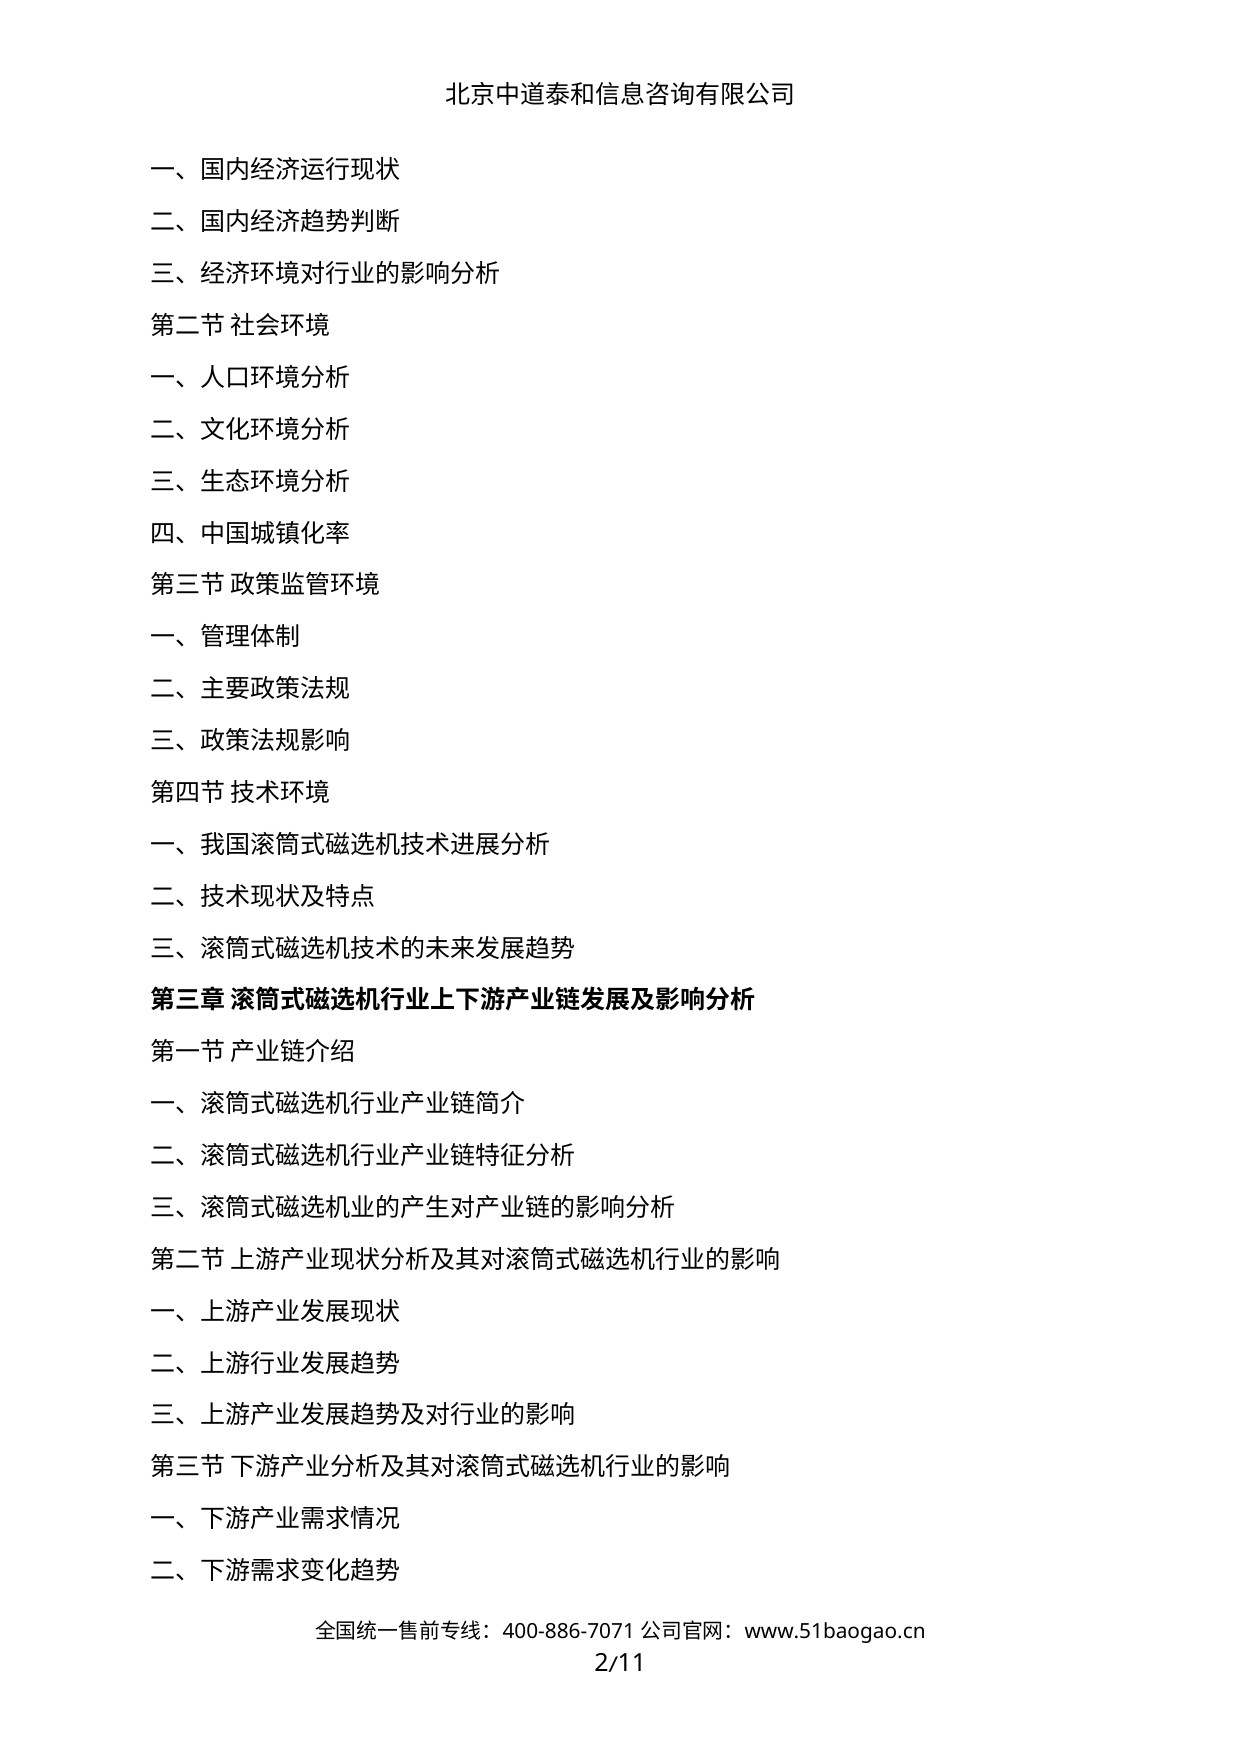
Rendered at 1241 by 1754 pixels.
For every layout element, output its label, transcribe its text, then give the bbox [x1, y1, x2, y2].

text 二、文化环境分析 [150, 409, 1090, 446]
text 第一节 产业链介绍 [150, 1032, 1090, 1068]
text 第二节 社会环境 [150, 306, 1090, 342]
text 二、滚筒式磁选机行业产业链特征分析 [150, 1136, 1090, 1172]
text 二、下游需求变化趋势 [150, 1551, 1090, 1587]
text 三、上游产业发展趋势及对行业的影响 [150, 1395, 1090, 1431]
text 第三章 滚筒式磁选机行业上下游产业链发展及影响分析 [150, 980, 1090, 1016]
text 第四节 技术环境 [150, 772, 1090, 809]
text 三、滚筒式磁选机业的产生对产业链的影响分析 [150, 1187, 1090, 1224]
text 一、管理体制 [150, 617, 1090, 653]
text 二、上游行业发展趋势 [150, 1343, 1090, 1379]
text 一、我国滚筒式磁选机技术进展分析 [150, 824, 1090, 861]
text 三、政策法规影响 [150, 721, 1090, 757]
text 三、经济环境对行业的影响分析 [150, 254, 1090, 290]
text 三、生态环境分析 [150, 461, 1090, 497]
text 二、技术现状及特点 [150, 876, 1090, 912]
text 一、国内经济运行现状 [150, 150, 1090, 186]
text 第二节 上游产业现状分析及其对滚筒式磁选机行业的影响 [150, 1239, 1090, 1276]
text 三、滚筒式磁选机技术的未来发展趋势 [150, 928, 1090, 964]
text 一、上游产业发展现状 [150, 1291, 1090, 1327]
text 二、主要政策法规 [150, 669, 1090, 705]
text 一、滚筒式磁选机行业产业链简介 [150, 1084, 1090, 1120]
text 第三节 下游产业分析及其对滚筒式磁选机行业的影响 [150, 1447, 1090, 1483]
text 第三节 政策监管环境 [150, 565, 1090, 601]
text 一、下游产业需求情况 [150, 1499, 1090, 1535]
text 四、中国城镇化率 [150, 513, 1090, 549]
text 二、国内经济趋势判断 [150, 202, 1090, 238]
text 一、人口环境分析 [150, 357, 1090, 394]
